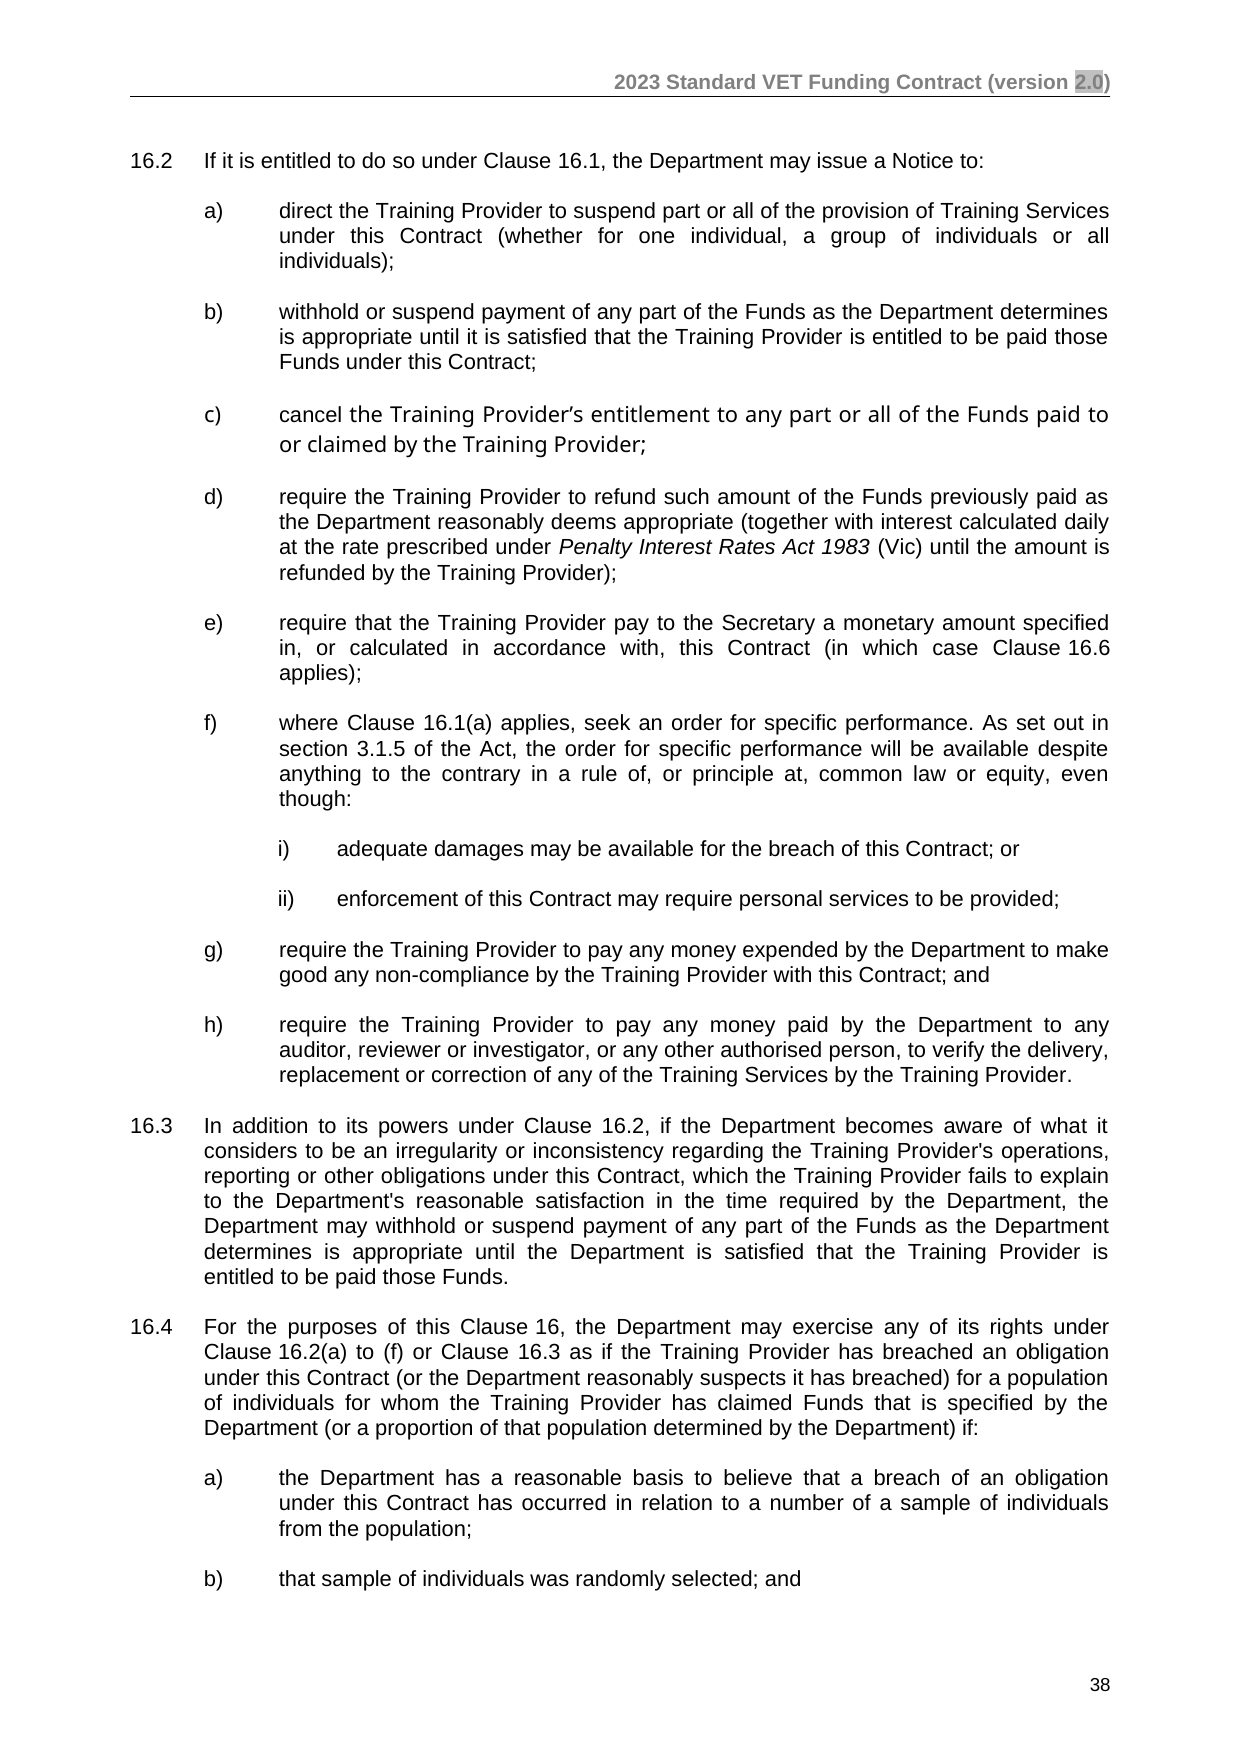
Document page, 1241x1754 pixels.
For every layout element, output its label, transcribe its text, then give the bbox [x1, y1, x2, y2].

subtitle that sample of individuals was randomly selected; and [204, 1566, 1110, 1591]
subtitle If it is entitled to do so under Clause 16.1, the Department may issue a Notice to: [130, 148, 1110, 173]
subtitle adequate damages may be available for the breach of this Contract; or [278, 836, 1110, 861]
subtitle withhold or suspend payment of any part of the Funds as the Department determines is appropriate until it is satisfied that the Training Provider is entitled to be paid those Funds under this Contract; [204, 298, 1110, 374]
subtitle require the Training Provider to pay any money paid by the Department to any auditor, reviewer or investigator, or any other authorised person, to verify the delivery, replacement or correction of any of the Training Services by the Training Provider. [204, 1012, 1110, 1087]
subtitle enforcement of this Contract may require personal services to be provided; [278, 886, 1110, 911]
subtitle the Department has a reasonable basis to believe that a breach of an obligation under this Contract has occurred in relation to a number of a sample of individuals from the population; [204, 1465, 1110, 1541]
subtitle cancel the Training Provider’s entitlement to any part or all of the Funds paid to or claimed by the Training Provider; [204, 399, 1110, 459]
subtitle where Clause 16.1(a) applies, seek an order for specific performance. As set out in section 3.1.5 of the Act, the order for specific performance will be available despite anything to the contrary in a rule of, or principle at, common law or equity, even though: [204, 710, 1110, 811]
subtitle require the Training Provider to pay any money expended by the Department to make good any non-compliance by the Training Provider with this Contract; and [204, 936, 1110, 987]
subtitle In addition to its powers under Clause 16.2, if the Department becomes aware of what it considers to be an irregularity or inconsistency regarding the Training Provider's operations, reporting or other obligations under this Contract, which the Training Provider fails to explain to the Department's reasonable satisfaction in the time required by the Department, the Department may withhold or suspend payment of any part of the Funds as the Department determines is appropriate until the Department is satisfied that the Training Provider is entitled to be paid those Funds. [130, 1112, 1110, 1289]
subtitle For the purposes of this Clause 16, the Department may exercise any of its rights under Clause 16.2(a) to (f) or Clause 16.3 as if the Training Provider has breached an obligation under this Contract (or the Department reasonably suspects it has breached) for a population of individuals for whom the Training Provider has claimed Funds that is specified by the Department (or a proportion of that population determined by the Department) if: [130, 1314, 1110, 1440]
subtitle direct the Training Provider to suspend part or all of the provision of Training Services under this Contract (whether for one individual, a group of individuals or all individuals); [204, 198, 1110, 273]
subtitle require the Training Provider to refund such amount of the Funds previously paid as the Department reasonably deems appropriate (together with interest calculated daily at the rate prescribed under Penalty Interest Rates Act 1983 (Vic) until the amount is refunded by the Training Provider); [204, 484, 1110, 584]
subtitle require that the Training Provider pay to the Secretary a monetary amount specified in, or calculated in accordance with, this Contract (in which case Clause 16.6 applies); [204, 609, 1110, 685]
